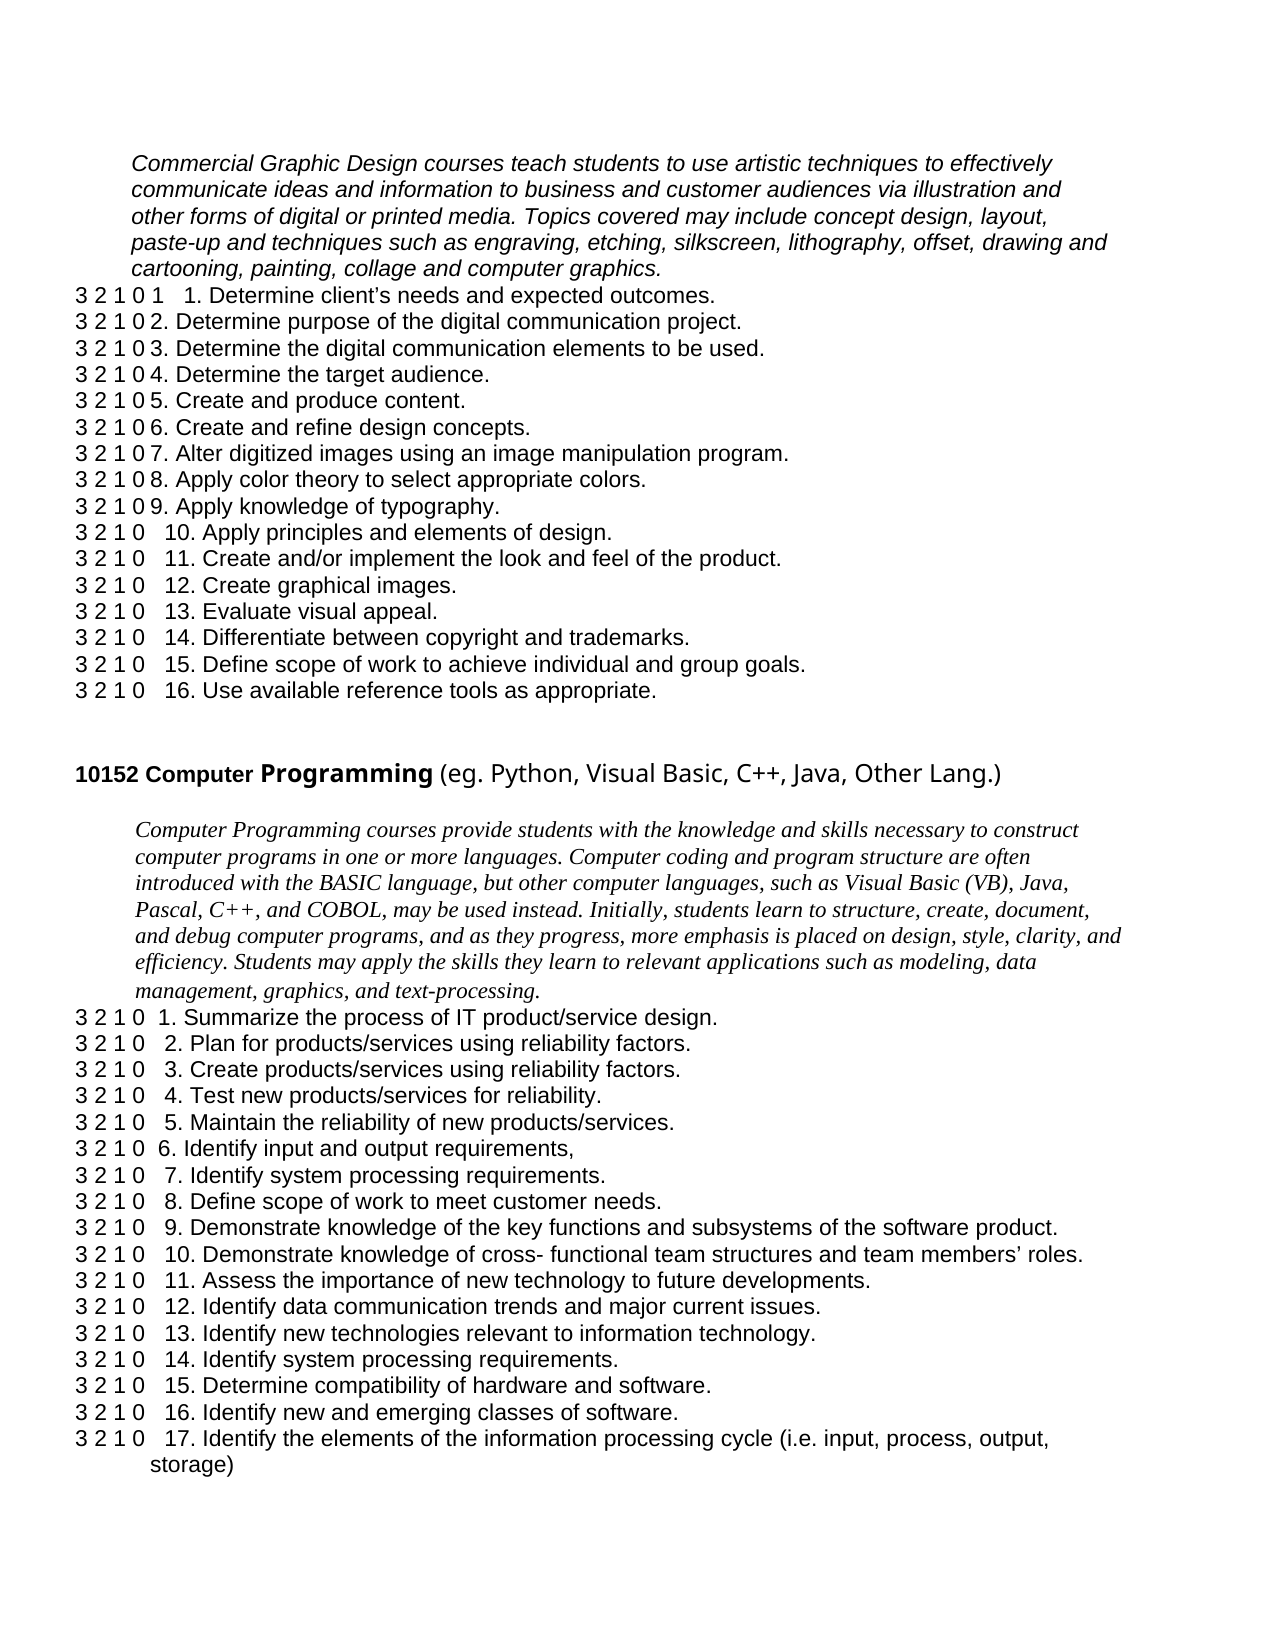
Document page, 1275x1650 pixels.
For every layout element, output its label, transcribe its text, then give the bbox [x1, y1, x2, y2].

text Computer Programming courses provide students with the knowledge and skills necessary to construct computer programs in one or more languages. Computer coding and program structure are often introduced with the BASIC language, but other computer languages, such as Visual Basic (VB), Java, Pascal, C++, and COBOL, may be used instead. Initially, students learn to structure, create, document, and debug computer programs, and as they progress, more emphasis is placed on design, style, clarity, and efficiency. Students may apply the skills they learn to relevant applications such as modeling, data management, graphics, and text-processing. [135, 817, 1125, 1003]
text 3 2 1 0 4. Test new products/services for reliability. [75, 1082, 1125, 1109]
text 3 2 1 0 2. Determine purpose of the digital communication project. [75, 308, 1125, 334]
text 3 2 1 0 5. Maintain the reliability of new products/services. [75, 1109, 1125, 1135]
text 3 2 1 0 12. Create graphical images. [75, 572, 1125, 598]
text 3 2 1 0 14. Differentiate between copyright and trademarks. [75, 624, 1125, 651]
text 3 2 1 0 8. Apply color theory to select appropriate colors. [75, 466, 1125, 493]
text 3 2 1 0 1. Summarize the process of IT product/service design. [75, 1003, 1125, 1030]
text 3 2 1 0 12. Identify data communication trends and major current issues. [75, 1293, 1125, 1320]
text Commercial Graphic Design courses teach students to use artistic techniques to effectively communicate ideas and information to business and customer audiences via illustration and other forms of digital or printed media. Topics covered may include concept design, layout, paste-up and techniques such as engraving, etching, silkscreen, lithography, offset, drawing and cartooning, painting, collage and computer graphics. [131, 150, 1113, 282]
text 10152 Computer Programming (eg. Python, Visual Basic, C++, Java, Other Lang.) [75, 756, 1125, 790]
text 3 2 1 0 3. Determine the digital communication elements to be used. [75, 334, 1125, 361]
text 3 2 1 0 8. Define scope of work to meet customer needs. [75, 1188, 1125, 1214]
text 3 2 1 0 10. Demonstrate knowledge of cross- functional team structures and team members’ roles. [75, 1241, 1125, 1267]
text 3 2 1 0 10. Apply principles and elements of design. [75, 519, 1125, 545]
text 3 2 1 0 9. Apply knowledge of typography. [75, 493, 1125, 519]
text 3 2 1 0 15. Define scope of work to achieve individual and group goals. [75, 651, 1125, 677]
text 3 2 1 0 13. Evaluate visual appeal. [75, 598, 1125, 624]
text 3 2 1 0 16. Identify new and emerging classes of software. [75, 1399, 1125, 1425]
text 3 2 1 0 4. Determine the target audience. [75, 361, 1125, 387]
text 3 2 1 0 15. Determine compatibility of hardware and software. [75, 1372, 1125, 1399]
text 3 2 1 0 14. Identify system processing requirements. [75, 1346, 1125, 1372]
text 3 2 1 0 17. Identify the elements of the information processing cycle (i.e. input, process, output, storage) [75, 1425, 1125, 1478]
text 3 2 1 0 2. Plan for products/services using reliability factors. [75, 1030, 1125, 1056]
text 3 2 1 0 9. Demonstrate knowledge of the key functions and subsystems of the software product. [75, 1214, 1125, 1241]
text 3 2 1 0 11. Create and/or implement the look and feel of the product. [75, 545, 1125, 572]
text 3 2 1 0 1 1. Determine client’s needs and expected outcomes. [75, 282, 1125, 308]
text 3 2 1 0 3. Create products/services using reliability factors. [75, 1056, 1125, 1082]
text 3 2 1 0 6. Create and refine design concepts. [75, 413, 1125, 440]
text 3 2 1 0 6. Identify input and output requirements, [75, 1135, 1125, 1162]
text 3 2 1 0 11. Assess the importance of new technology to future developments. [75, 1267, 1125, 1293]
text 3 2 1 0 16. Use available reference tools as appropriate. [75, 677, 1125, 703]
text 3 2 1 0 7. Identify system processing requirements. [75, 1162, 1125, 1188]
text 3 2 1 0 7. Alter digitized images using an image manipulation program. [75, 440, 1125, 466]
text 3 2 1 0 13. Identify new technologies relevant to information technology. [75, 1320, 1125, 1346]
text 3 2 1 0 5. Create and produce content. [75, 387, 1125, 413]
